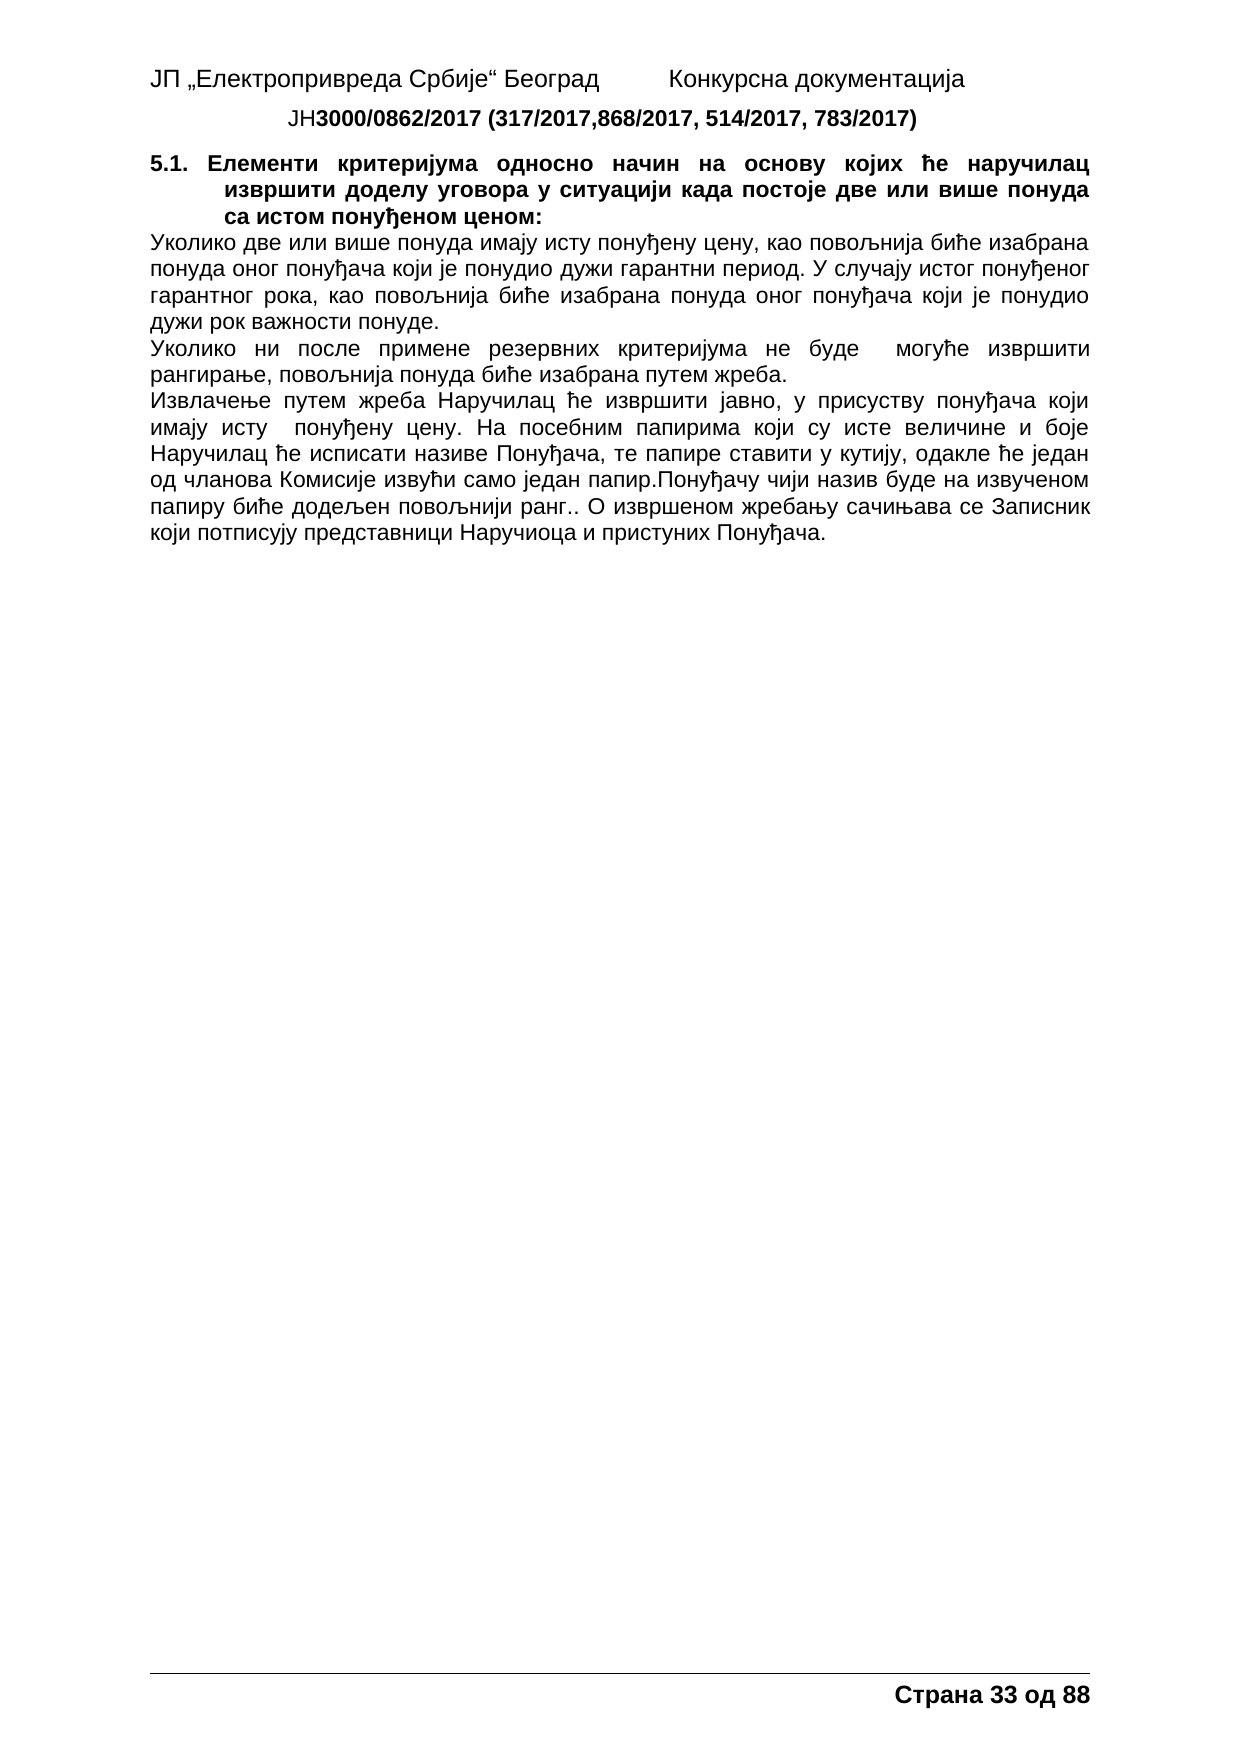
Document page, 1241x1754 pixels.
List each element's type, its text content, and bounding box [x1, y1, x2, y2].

text Извлачење путем жреба Наручилац ће извршити јавно, у присуству понуђача који имају исту понуђену цену. На посебним папирима који су исте величине и боје Наручилац ће исписати називе Понуђача, те папире ставити у кутију, одакле ће један од чланова Комисије извући само један папир.Понуђачу чији назив буде на извученом папиру биће додељен повољнији ранг.. О извршеном жребању сачињава се Записник који потписују представници Наручиоца и пристуних Понуђача. [150, 387, 1090, 545]
text Уколико ни после примене резервних критеријума не буде могуће извршити рангирање, повољнија понуда биће изабрана путем жреба. [150, 334, 1090, 387]
text Уколико две или више понуда имају исту понуђену цену, као повољнија биће изабрана понуда оног понуђача који је понудио дужи гарантни период. У случају истог понуђеног гарантног рока, као повољнија биће изабрана понуда оног понуђача који је понудио дужи рок важности понуде. [150, 229, 1090, 334]
subtitle 5.1. Елементи критеријума односно начин на основу којих ће наручилац извршити доделу уговора у ситуацији када постоје две или више понуда са истом понуђеном ценом: [150, 150, 1090, 229]
